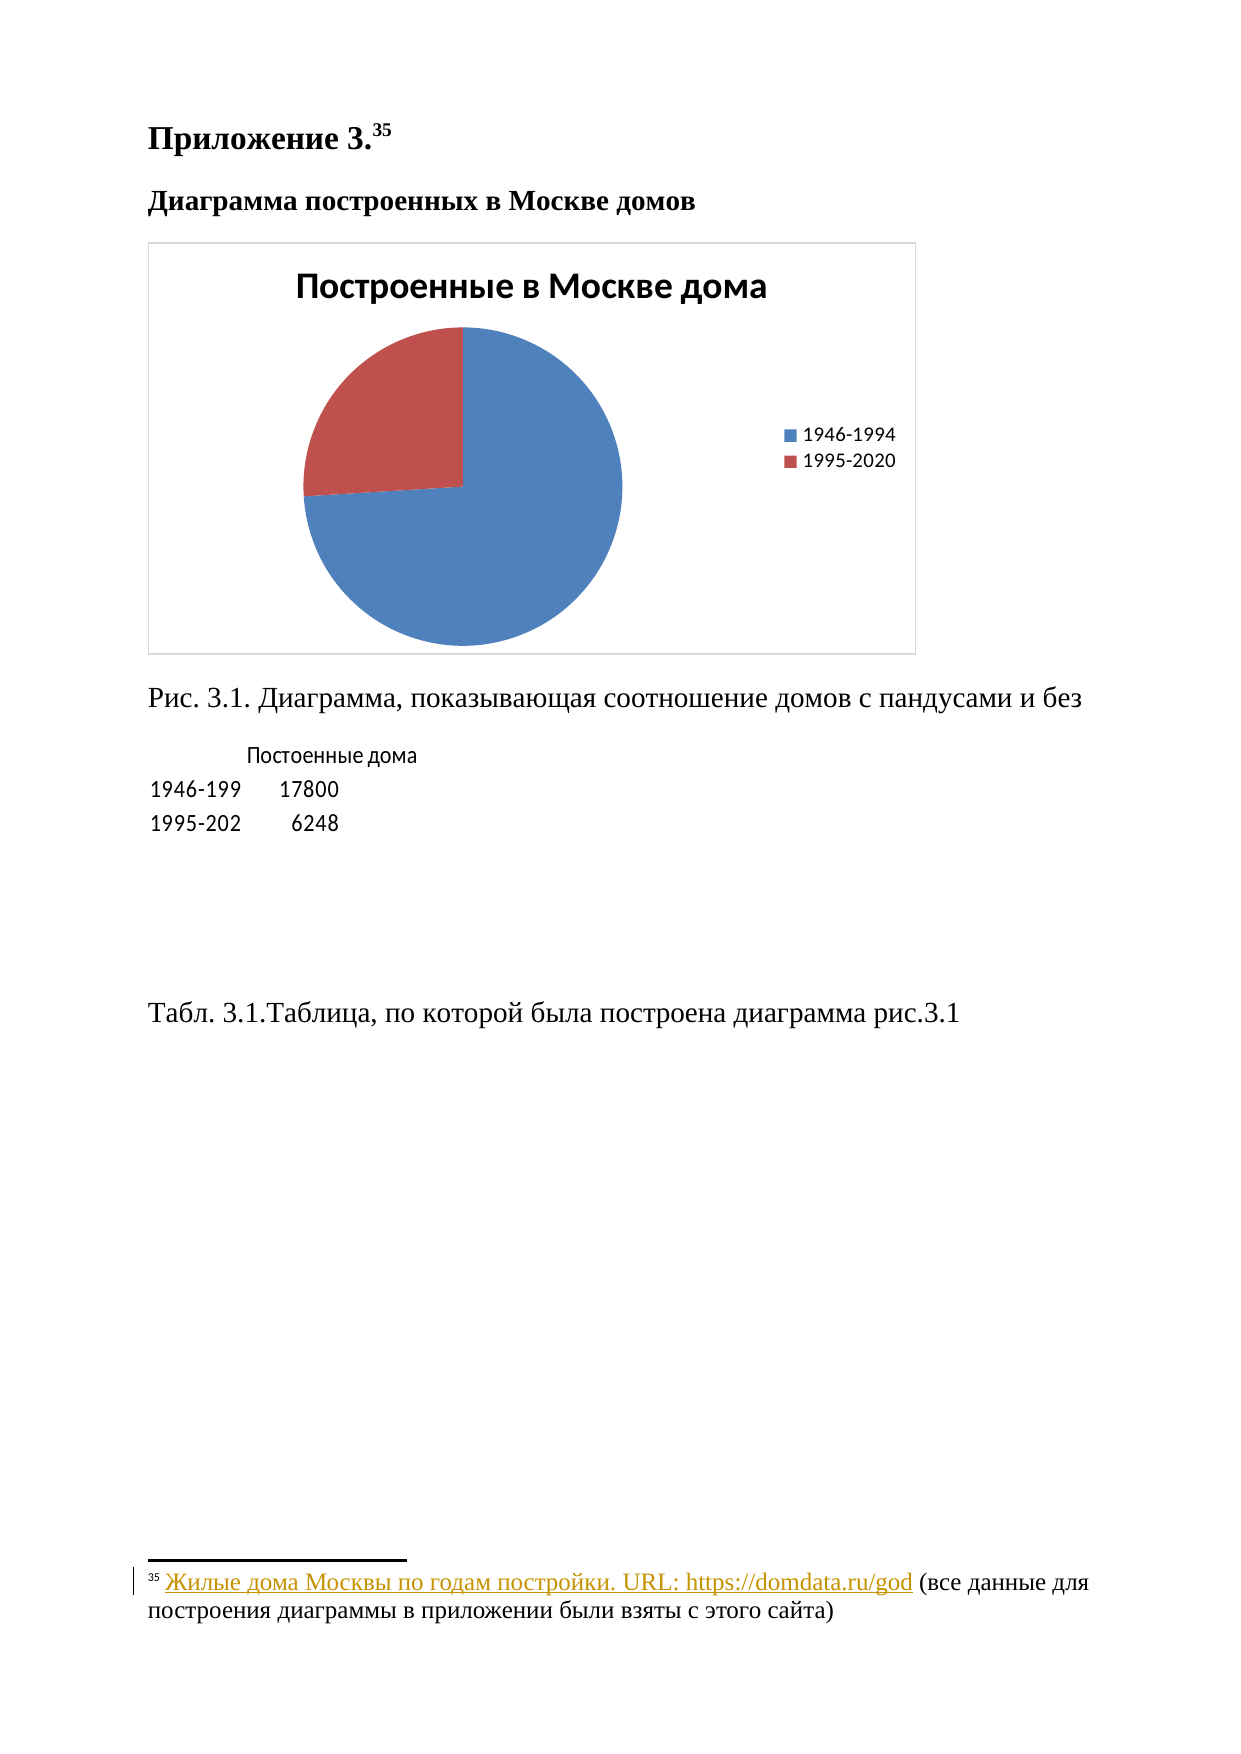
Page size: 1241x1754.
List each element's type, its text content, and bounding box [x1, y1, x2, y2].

text Диаграмма построенных в Москве домов [148, 183, 1181, 217]
text Табл. 3.1.Таблица, по которой была построена диаграмма рис.3.1 [148, 996, 1181, 1029]
text Приложение 3. [148, 118, 1181, 156]
text Рис. 3.1. Диаграмма, показывающая соотношение домов с пандусами и без [148, 680, 1181, 713]
